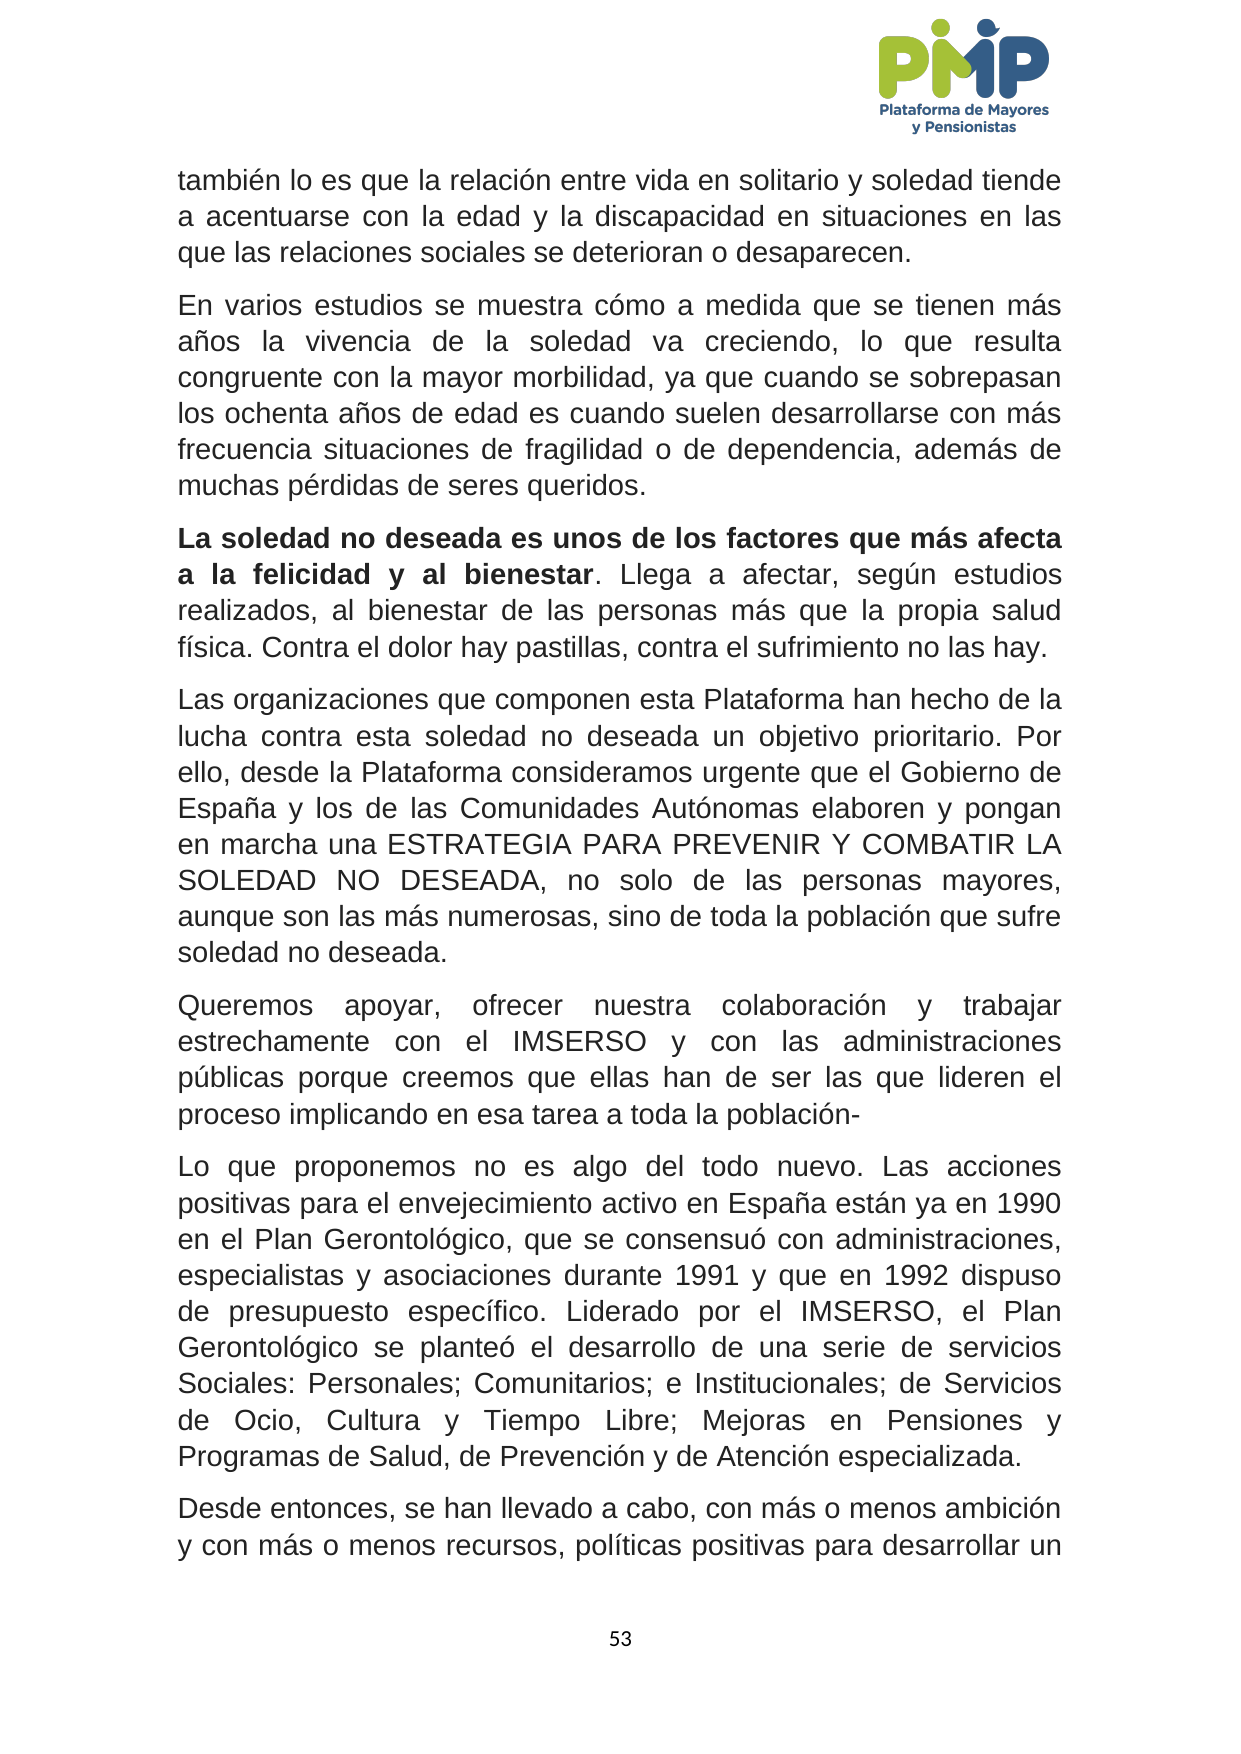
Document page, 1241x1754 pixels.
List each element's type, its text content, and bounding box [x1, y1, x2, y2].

picture [859, 0, 1063, 149]
text Las organizaciones que componen esta Plataforma han hecho de la lucha contra esta soledad no deseada un objetivo prioritario. Por ello, desde la Plataforma consideramos urgente que el Gobierno de España y los de las Comunidades Autónomas elaboren y pongan en marcha una ESTRATEGIA PARA PREVENIR Y COMBATIR LA SOLEDAD NO DESEADA, no solo de las personas mayores, aunque son las más numerosas, sino de toda la población que sufre soledad no deseada. [177, 933, 1063, 969]
text Queremos apoyar, ofrecer nuestra colaboración y trabajar estrechamente con el IMSERSO y con las administraciones públicas porque creemos que ellas han de ser las que lideren el proceso implicando en esa tarea a toda la población- [177, 1094, 1063, 1130]
text La soledad no deseada es unos de los factores que más afecta a la felicidad y al bienestar. Llega a afectar, según estudios realizados, al bienestar de las personas más que la propia salud física. Contra el dolor hay pastillas, contra el sufrimiento no las hay. [177, 627, 1063, 663]
text En varios estudios se muestra cómo a medida que se tienen más años la vivencia de la soledad va creciendo, lo que resulta congruente con la mayor morbilidad, ya que cuando se sobrepasan los ochenta años de edad es cuando suelen desarrollarse con más frecuencia situaciones de fragilidad o de dependencia, además de muchas pérdidas de seres queridos. [177, 466, 1063, 502]
